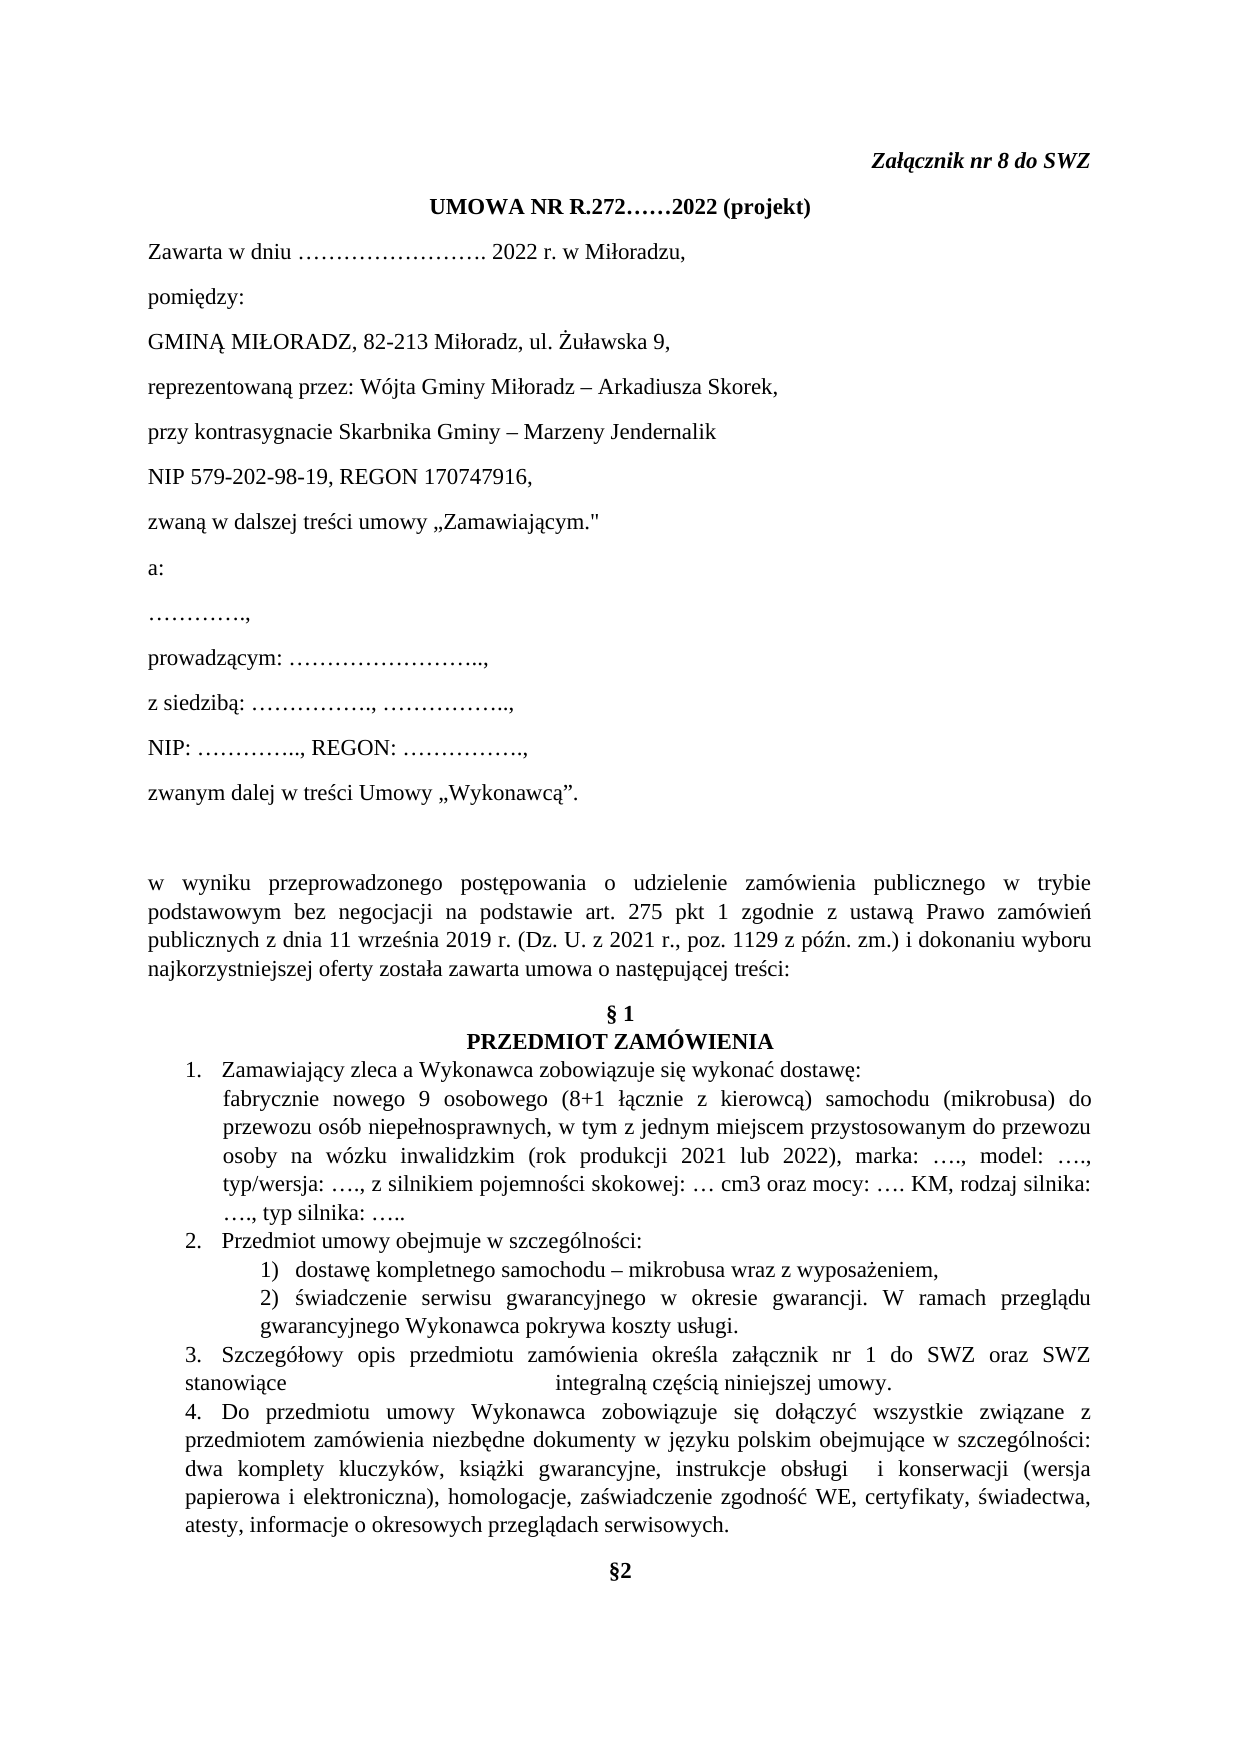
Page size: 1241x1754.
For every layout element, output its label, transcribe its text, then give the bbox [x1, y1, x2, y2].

text …………., [148, 599, 1093, 625]
text z siedzibą: ……………., …………….., [148, 689, 1093, 715]
text reprezentowaną przez: Wójta Gminy Miłoradz – Arkadiusza Skorek, [148, 373, 1093, 399]
list Zamawiający zleca a Wykonawca zobowiązuje się wykonać dostawę: [185, 1057, 1093, 1083]
text zwaną w dalszej treści umowy „Zamawiającym." [148, 508, 1093, 535]
text §2 [148, 1557, 1093, 1583]
text NIP: ………….., REGON: ……………., [148, 734, 1093, 760]
list dostawę kompletnego samochodu – mikrobusa wraz z wyposażeniem, [260, 1256, 1093, 1282]
text PRZEDMIOT ZAMÓWIENIA [148, 1028, 1093, 1054]
text w wyniku przeprowadzonego postępowania o udzielenie zamówienia publicznego w trybie podstawowym bez negocjacji na podstawie art. 275 pkt 1 zgodnie z ustawą Prawo zamówień publicznych z dnia 11 września 2019 r. (Dz. U. z 2021 r., poz. 1129 z późn. zm.) i dokonaniu wyboru najkorzystniejszej oferty została zawarta umowa o następującej treści: [148, 869, 1093, 981]
list fabrycznie nowego 9 osobowego (8+1 łącznie z kierowcą) samochodu (mikrobusa) do przewozu osób niepełnosprawnych, w tym z jednym miejscem przystosowanym do przewozu osoby na wózku inwalidzkim (rok produkcji 2021 lub 2022), marka: …., model: …., typ/wersja: …., z silnikiem pojemności skokowej: … cm3 oraz mocy: …. KM, rodzaj silnika:…., typ silnika: ….. [223, 1085, 1093, 1225]
text UMOWA NR R.272……2022 (projekt) [148, 193, 1093, 219]
list świadczenie serwisu gwarancyjnego w okresie gwarancji. W ramach przeglądu gwarancyjnego Wykonawca pokrywa koszty usługi. [260, 1284, 1093, 1339]
text Zawarta w dniu ……………………. 2022 r. w Miłoradzu, [148, 238, 1093, 264]
text NIP 579-202-98-19, REGON 170747916, [148, 463, 1093, 490]
text prowadzącym: …………………….., [148, 644, 1093, 670]
text przy kontrasygnacie Skarbnika Gminy – Marzeny Jendernalik [148, 418, 1093, 444]
list Przedmiot umowy obejmuje w szczególności: [185, 1227, 1093, 1253]
list Do przedmiotu umowy Wykonawca zobowiązuje się dołączyć wszystkie związane z przedmiotem zamówienia niezbędne dokumenty w języku polskim obejmujące w szczególności: dwa komplety kluczyków, książki gwarancyjne, instrukcje obsługi i konserwacji (wersja papierowa i elektroniczna), homologacje, zaświadczenie zgodność WE, certyfikaty, świadectwa, atesty, informacje o okresowych przeglądach serwisowych. [185, 1398, 1093, 1538]
text Załącznik nr 8 do SWZ [148, 148, 1093, 174]
text GMINĄ MIŁORADZ, 82-213 Miłoradz, ul. Żuławska 9, [148, 328, 1093, 354]
text a: [148, 553, 1093, 580]
text zwanym dalej w treści Umowy „Wykonawcą”. [148, 779, 1093, 805]
text § 1 [148, 1000, 1093, 1026]
list Szczegółowy opis przedmiotu zamówienia określa załącznik nr 1 do SWZ oraz SWZ stanowiące integralną częścią niniejszej umowy. [185, 1341, 1093, 1396]
text pomiędzy: [148, 283, 1093, 309]
